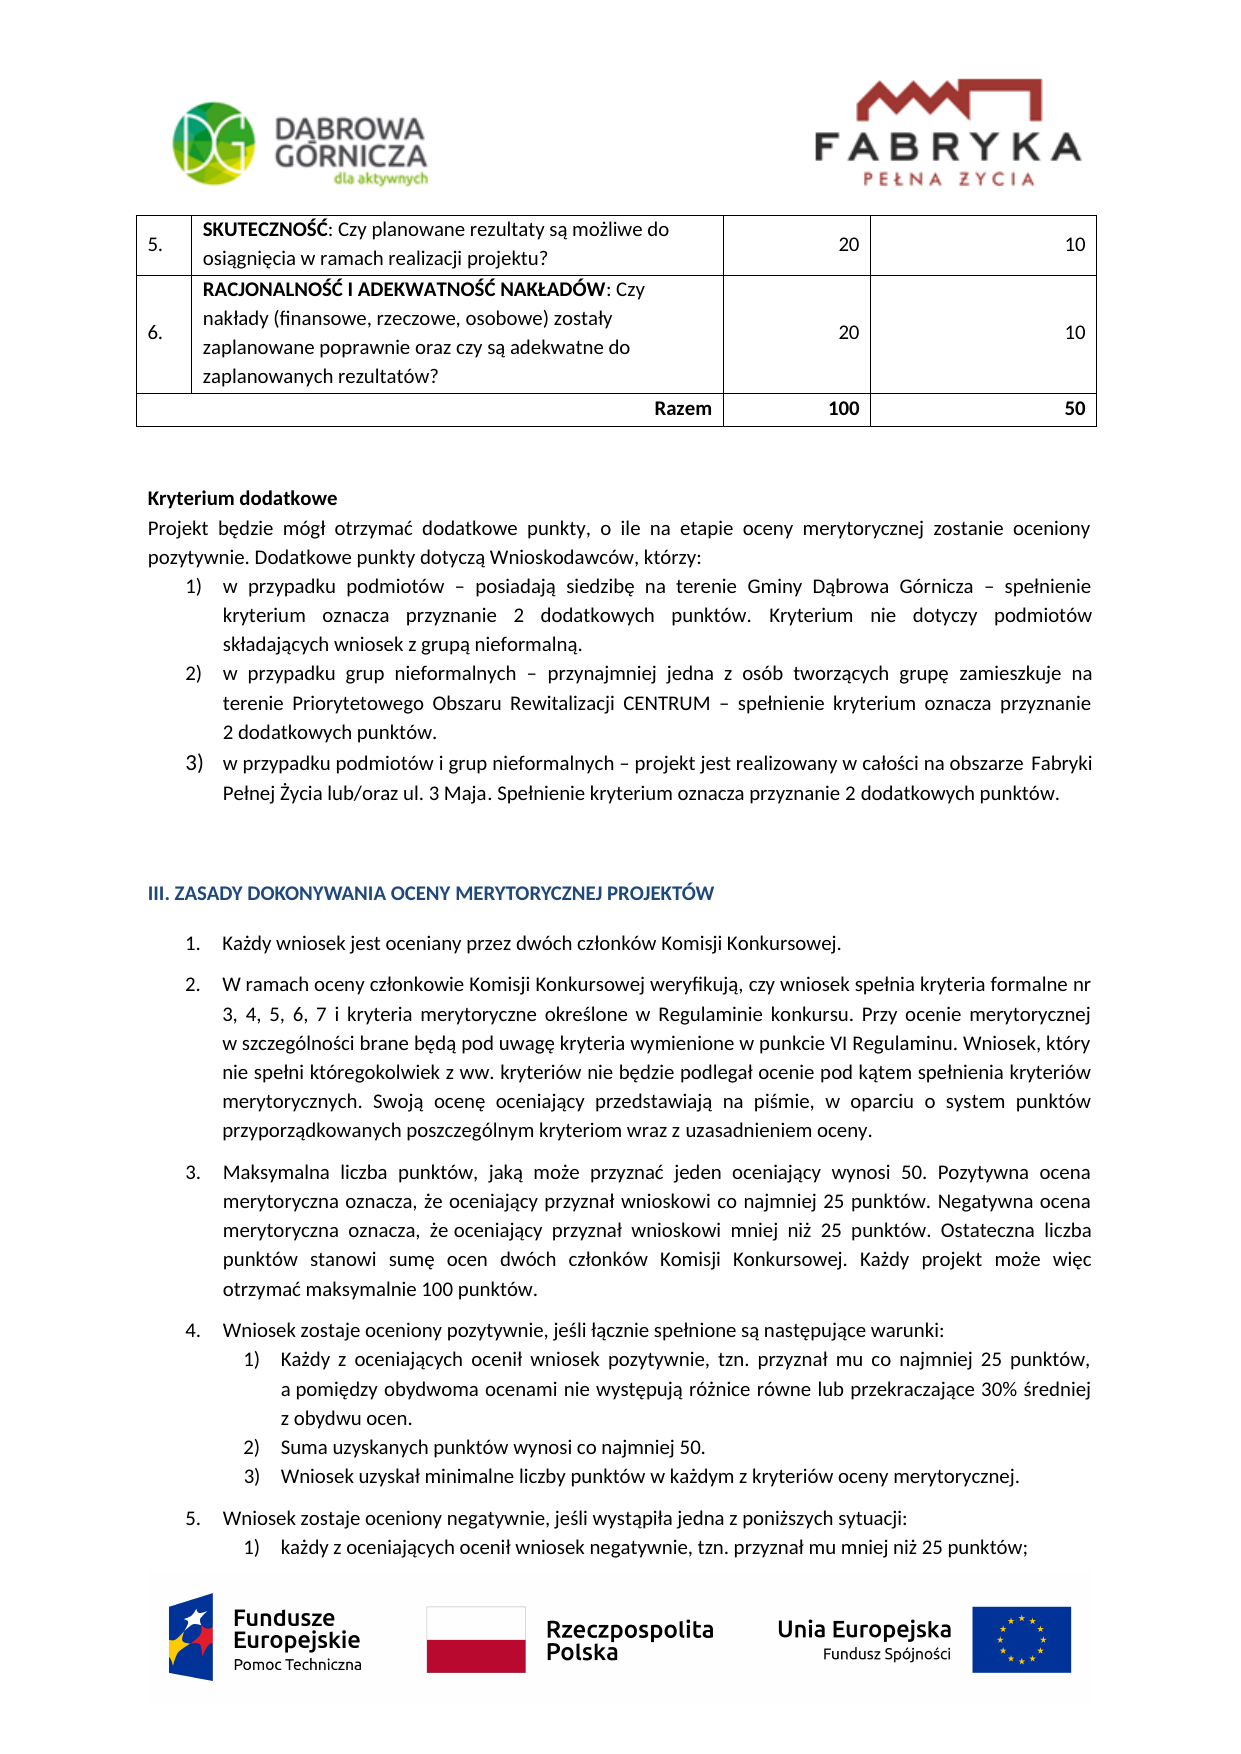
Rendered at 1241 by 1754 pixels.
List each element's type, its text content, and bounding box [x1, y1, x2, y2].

picture [147, 1571, 1093, 1703]
table_cell Razem [137, 394, 723, 426]
table_header 10 [871, 216, 1096, 275]
list Każdy z oceniających ocenił wniosek pozytywnie, tzn. przyznał mu co najmniej 25 punktów, a pomiędzy obydwoma ocenami nie występują różnice równe lub przekraczające 30% średniej z obydwu ocen. [243, 1347, 1092, 1430]
table_cell 10 [871, 276, 1096, 393]
list W ramach oceny członkowie Komisji Konkursowej weryfikują, czy wniosek spełnia kryteria formalne nr 3, 4, 5, 6, 7 i kryteria merytoryczne określone w Regulaminie konkursu. Przy ocenie merytorycznej w szczególności brane będą pod uwagę kryteria wymienione w punkcie VI Regulaminu. Wniosek, który nie spełni któregokolwiek z ww. kryteriów nie będzie podlegał ocenie pod kątem spełnienia kryteriów merytorycznych. Swoją ocenę oceniający przedstawiają na piśmie, w oparciu o system punktów przyporządkowanych poszczególnym kryteriom wraz z uzasadnieniem oceny. [185, 972, 1092, 1143]
list Wniosek uzyskał minimalne liczby punktów w każdym z kryteriów oceny merytorycznej. [243, 1463, 1092, 1489]
list Wniosek zostaje oceniony pozytywnie, jeśli łącznie spełnione są następujące warunki: [185, 1317, 1092, 1343]
list każdy z oceniających ocenił wniosek negatywnie, tzn. przyznał mu mniej niż 25 punktów; [243, 1534, 1092, 1559]
list Wniosek zostaje oceniony negatywnie, jeśli wystąpiła jedna z poniższych sytuacji: [185, 1505, 1092, 1530]
list Maksymalna liczba punktów, jaką może przyznać jeden oceniający wynosi 50. Pozytywna ocena merytoryczna oznacza, że oceniający przyznał wnioskowi co najmniej 25 punktów. Negatywna ocena merytoryczna oznacza, że oceniający przyznał wnioskowi mniej niż 25 punktów. Ostateczna liczba punktów stanowi sumę ocen dwóch członków Komisji Konkursowej. Każdy projekt może więc otrzymać maksymalnie 100 punktów. [185, 1159, 1092, 1301]
list w przypadku grup nieformalnych – przynajmniej jedna z osób tworzących grupę zamieszkuje na terenie Priorytetowego Obszaru Rewitalizacji CENTRUM – spełnienie kryterium oznacza przyznanie 2 dodatkowych punktów. [185, 661, 1092, 744]
table_cell 20 [724, 276, 870, 393]
table_header SKUTECZNOŚĆ: Czy planowane rezultaty są możliwe do osiągnięcia w ramach realizacji projektu? [192, 216, 723, 275]
table_header 20 [724, 216, 870, 275]
subtitle III. ZASADY DOKONYWANIA OCENY MERYTORYCZNEJ PROJEKTÓW [148, 880, 1092, 905]
table_cell 6. [137, 276, 191, 393]
table_cell RACJONALNOŚĆ I ADEKWATNOŚĆ NAKŁADÓW: Czy nakłady (finansowe, rzeczowe, osobowe) zostały zaplanowane poprawnie oraz czy są adekwatne do zaplanowanych rezultatów? [192, 276, 723, 393]
list Każdy wniosek jest oceniany przez dwóch członków Komisji Konkursowej. [185, 930, 1092, 955]
table_cell 50 [871, 394, 1096, 426]
list w przypadku podmiotów i grup nieformalnych – projekt jest realizowany w całości na obszarze Fabryki Pełnej Życia lub/oraz ul. 3 Maja. Spełnienie kryterium oznacza przyznanie 2 dodatkowych punktów. [185, 748, 1092, 805]
list w przypadku podmiotów – posiadają siedzibę na terenie Gminy Dąbrowa Górnicza – spełnienie kryterium oznacza przyznanie 2 dodatkowych punktów. Kryterium nie dotyczy podmiotów składających wniosek z grupą nieformalną. [185, 573, 1092, 657]
picture [148, 73, 1093, 215]
table_header 5. [137, 216, 191, 275]
text Projekt będzie mógł otrzymać dodatkowe punkty, o ile na etapie oceny merytorycznej zostanie oceniony pozytywnie. Dodatkowe punkty dotyczą Wnioskodawców, którzy: [148, 515, 1092, 569]
table_cell 100 [724, 394, 870, 426]
list Suma uzyskanych punktów wynosi co najmniej 50. [243, 1434, 1092, 1459]
text Kryterium dodatkowe [148, 486, 1092, 511]
